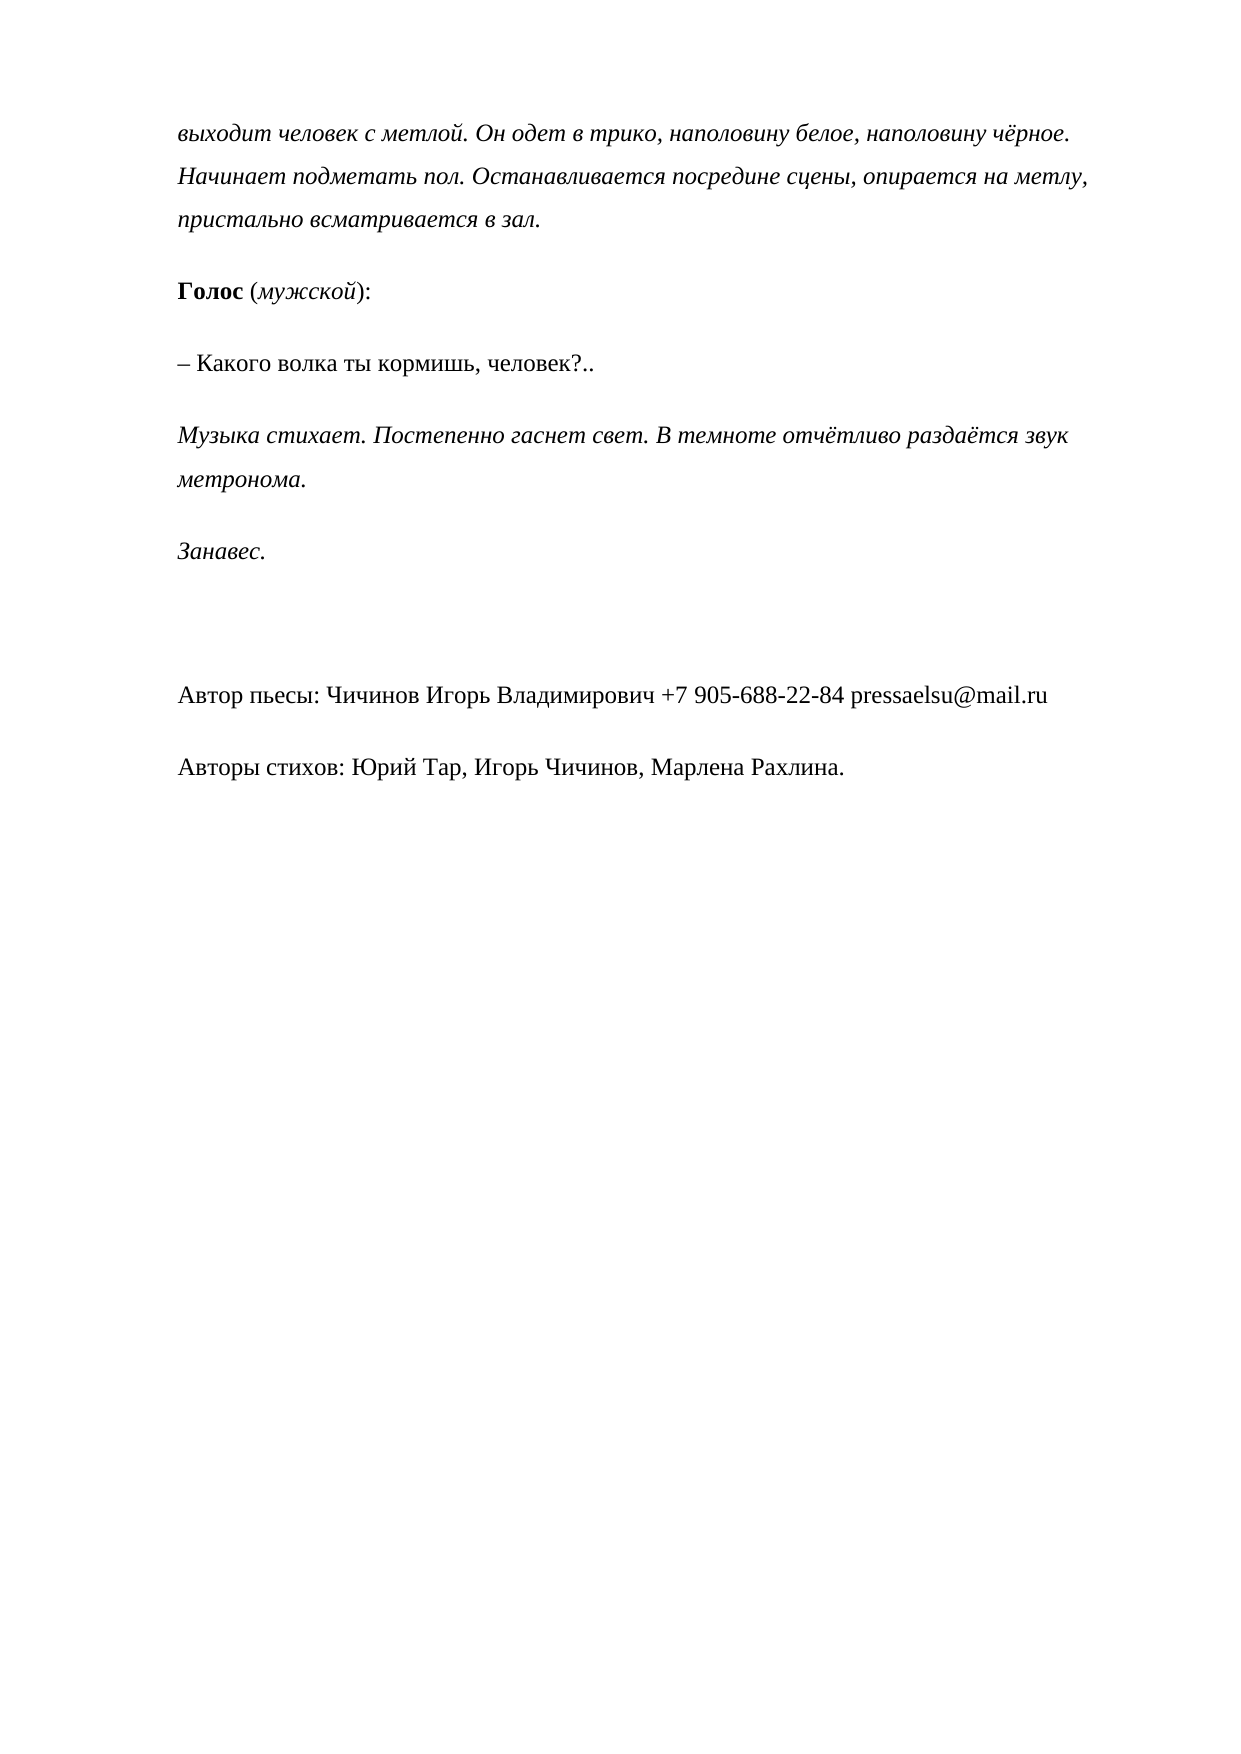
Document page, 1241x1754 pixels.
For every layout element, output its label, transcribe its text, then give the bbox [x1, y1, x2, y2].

text Музыка стихает. Постепенно гаснет свет. В темноте отчётливо раздаётся звук метронома. [177, 421, 1152, 492]
text – Какого волка ты кормишь, человек?.. [177, 348, 1152, 377]
text Авторы стихов: Юрий Тар, Игорь Чичинов, Марлена Рахлина. [177, 752, 1152, 781]
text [177, 118, 1152, 233]
text Голос (мужской): [177, 276, 1152, 305]
text Автор пьесы: Чичинов Игорь Владимирович +7 905-688-22-84 pressaelsu@mail.ru [177, 680, 1152, 709]
text Занавес. [177, 536, 1152, 564]
